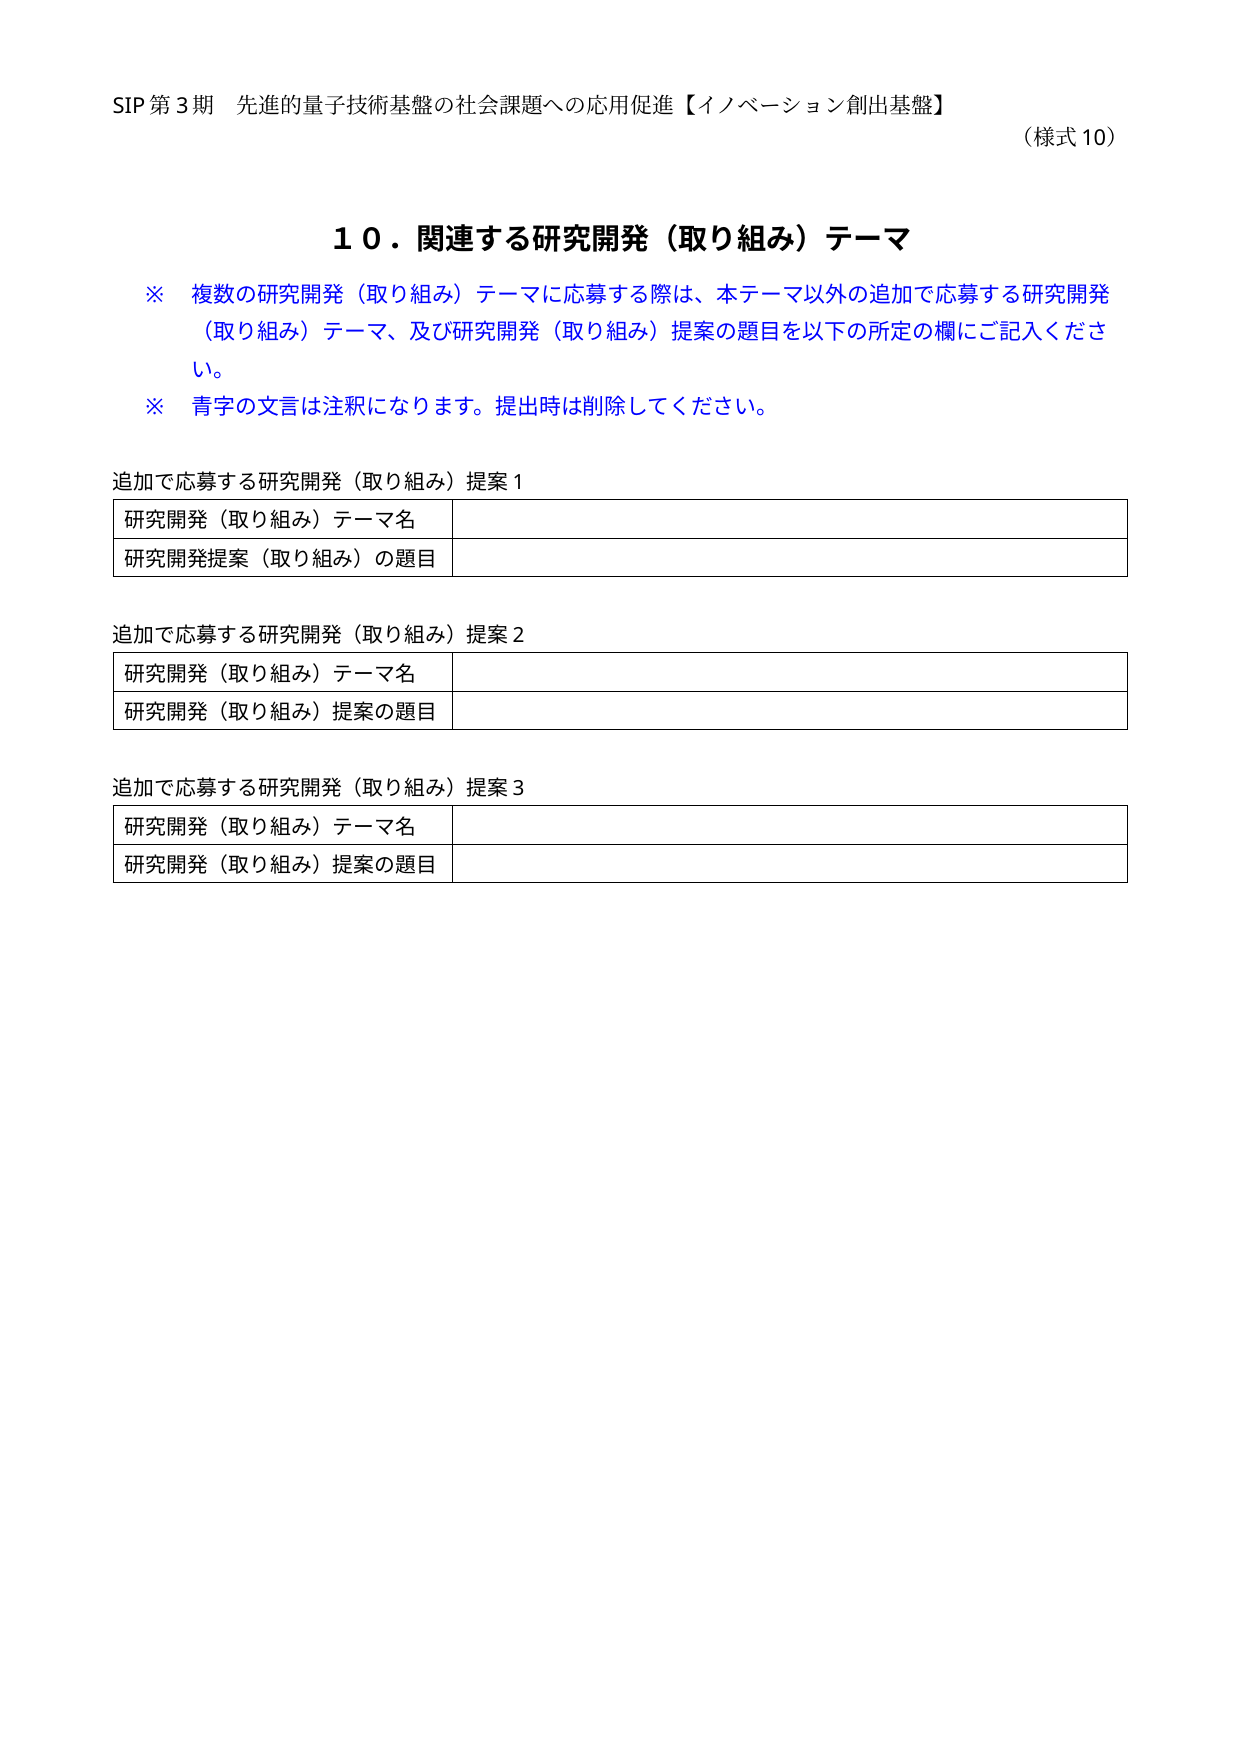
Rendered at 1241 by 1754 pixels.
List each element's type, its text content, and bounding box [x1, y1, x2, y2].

table_cell 研究開発提案（取り組み）の題目 [114, 539, 452, 576]
list 複数の研究開発（取り組み）テーマに応募する際は、本テーマ以外の追加で応募する研究開発（取り組み）テーマ、及び研究開発（取り組み）提案の題目を以下の所定の欄にご記入ください。 [145, 274, 1128, 386]
text 追加で応募する研究開発（取り組み）提案2 [112, 614, 1128, 652]
table_cell [453, 692, 1127, 729]
text 追加で応募する研究開発（取り組み）提案3 [112, 768, 1128, 805]
table_cell 研究開発（取り組み）提案の題目 [114, 845, 452, 882]
table_header 研究開発（取り組み）テーマ名 [114, 500, 452, 537]
table_header 研究開発（取り組み）テーマ名 [114, 653, 452, 691]
table_cell [453, 539, 1127, 576]
table_header 研究開発（取り組み）テーマ名 [114, 806, 452, 844]
text 追加で応募する研究開発（取り組み）提案1 [112, 461, 1128, 499]
table_cell 研究開発（取り組み）提案の題目 [114, 692, 452, 729]
table_cell [453, 845, 1127, 882]
table_header [453, 500, 1127, 537]
table_header [453, 653, 1127, 691]
list 青字の文言は注釈になります。提出時は削除してください。 [145, 386, 1128, 424]
text １０．関連する研究開発（取り組み）テーマ [112, 199, 1128, 274]
table_header [453, 806, 1127, 844]
